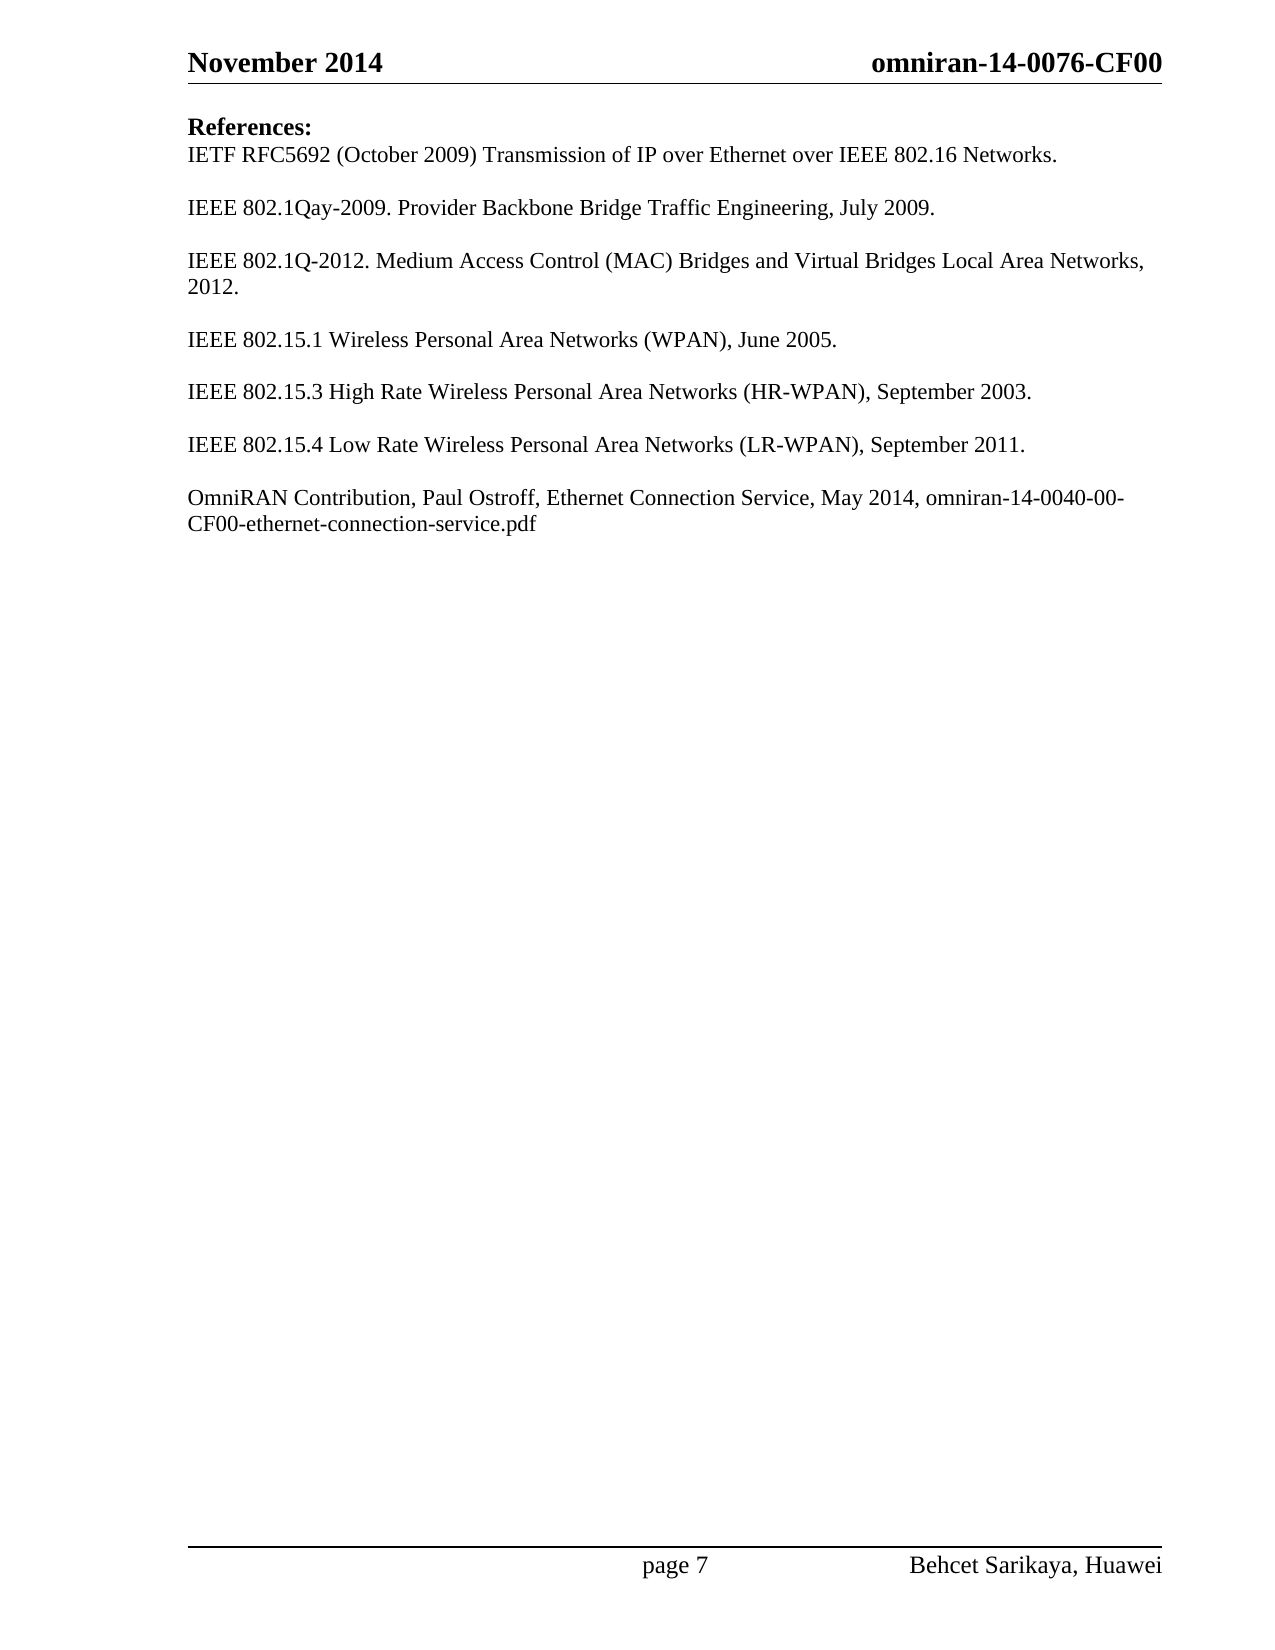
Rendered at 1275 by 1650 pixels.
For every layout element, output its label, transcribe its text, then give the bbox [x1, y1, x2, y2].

text IEEE 802.1Q-2012. Medium Access Control (MAC) Bridges and Virtual Bridges Local Area Networks, 2012. [187, 247, 1162, 299]
text IETF RFC5692 (October 2009) Transmission of IP over Ethernet over IEEE 802.16 Networks. [187, 141, 1162, 168]
text References: [187, 112, 1162, 141]
text IEEE 802.15.1 Wireless Personal Area Networks (WPAN), June 2005. [187, 326, 1162, 352]
text IEEE 802.1Qay-2009. Provider Backbone Bridge Traffic Engineering, July 2009. [187, 194, 1162, 220]
text IEEE 802.15.4 Low Rate Wireless Personal Area Networks (LR-WPAN), September 2011. [187, 431, 1162, 457]
text OmniRAN Contribution, Paul Ostroff, Ethernet Connection Service, May 2014, omniran-14-0040-00-CF00-ethernet-connection-service.pdf [187, 484, 1162, 537]
text IEEE 802.15.3 High Rate Wireless Personal Area Networks (HR-WPAN), September 2003. [187, 378, 1162, 405]
